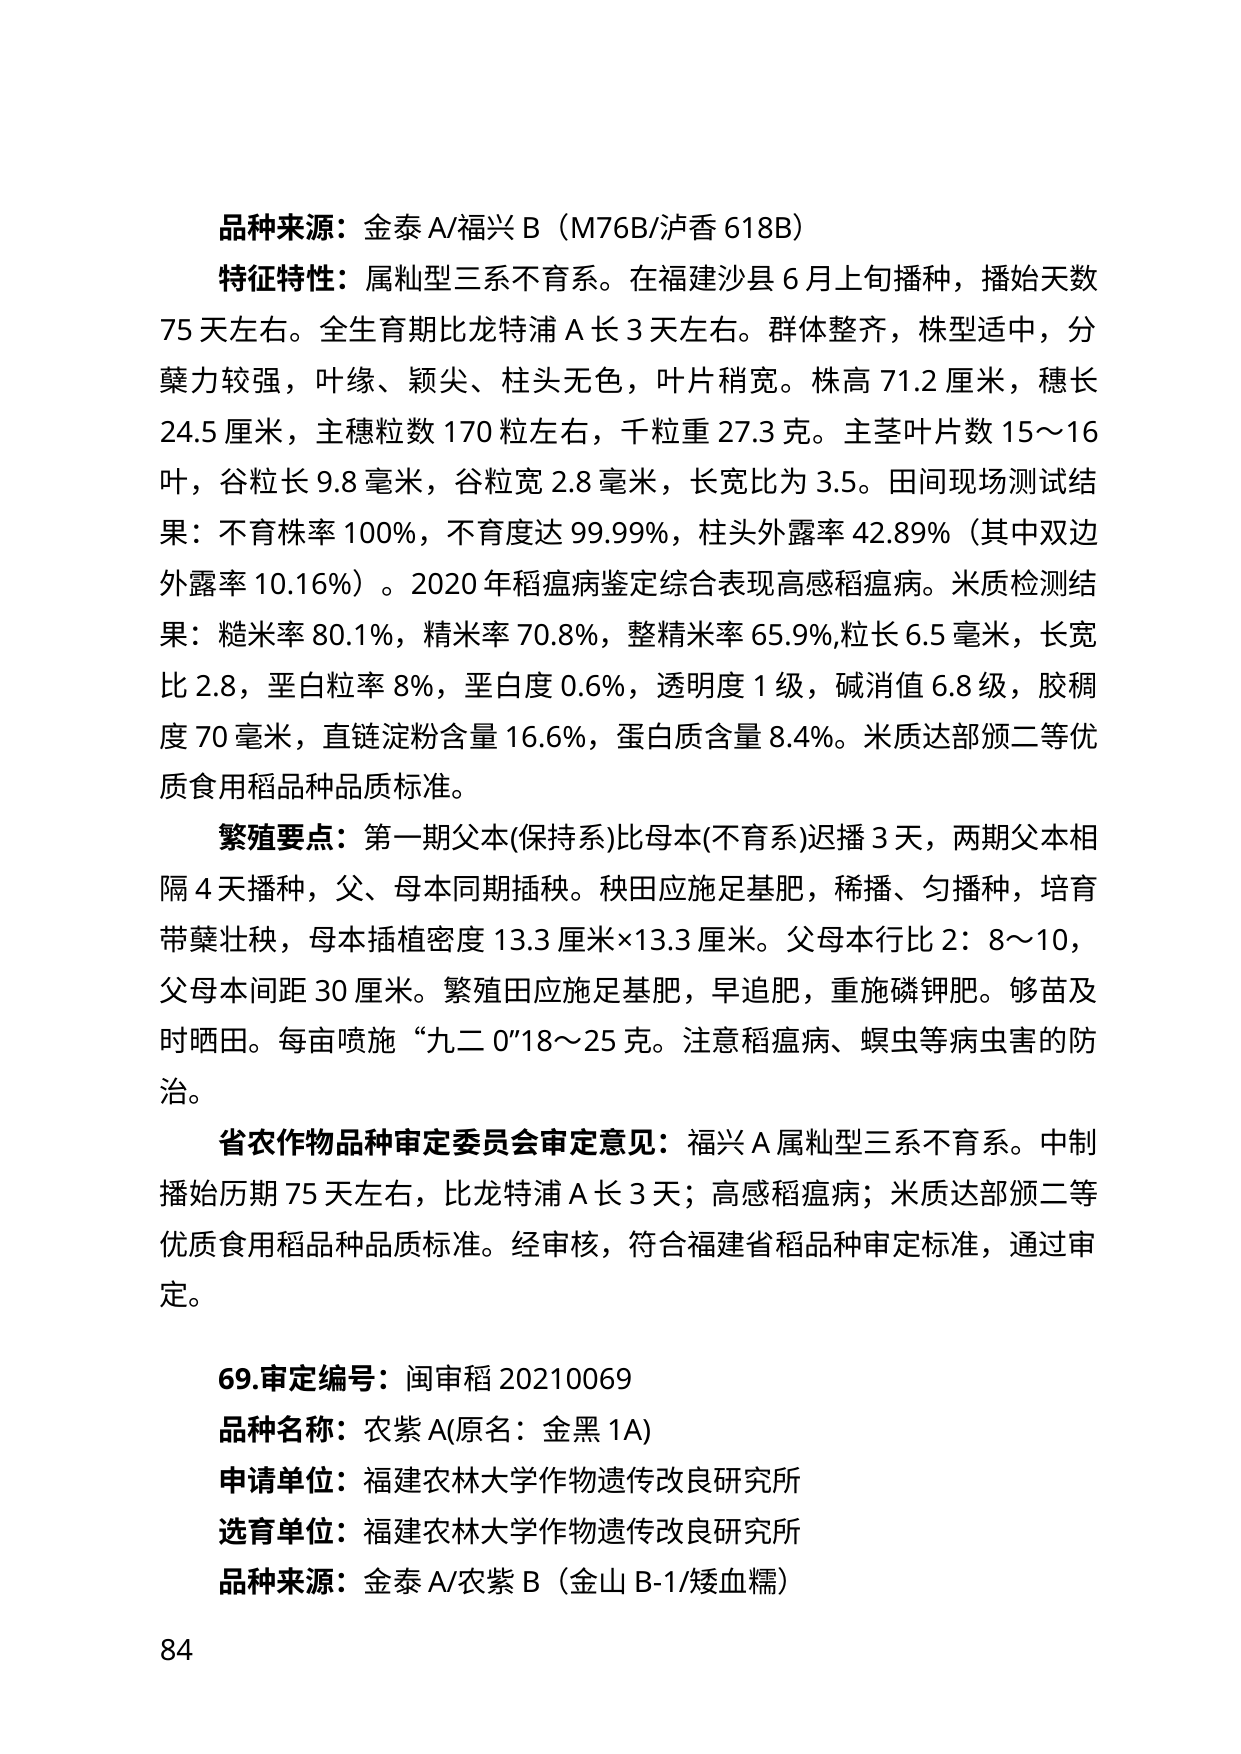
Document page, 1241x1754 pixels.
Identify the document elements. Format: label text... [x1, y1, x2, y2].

text 选育单位：福建农林大学作物遗传改良研究所 [159, 1508, 1098, 1551]
text 特征特性：属籼型三系不育系。在福建沙县6月上旬播种，播始天数75天左右。全生育期比龙特浦A长3天左右。群体整齐，株型适中，分蘖力较强，叶缘、颖尖、柱头无色，叶片稍宽。株高71.2厘米，穗长24.5厘米，主穗粒数170粒左右，千粒重27.3克。主茎叶片数15～16叶，谷粒长9.8毫米，谷粒宽2.8毫米，长宽比为3.5。田间现场测试结果：不育株率100%，不育度达99.99%，柱头外露率42.89%（其中双边外露率10.16%）。2020年稻瘟病鉴定综合表现高感稻瘟病。米质检测结果：糙米率80.1%，精米率70.8%，整精米率65.9%,粒长6.5毫米，长宽比2.8，垩白粒率8%，垩白度0.6%，透明度1级，碱消值6.8级，胶稠度70毫米，直链淀粉含量16.6%，蛋白质含量8.4%。米质达部颁二等优质食用稻品种品质标准。 [159, 256, 1098, 806]
text 繁殖要点：第一期父本(保持系)比母本(不育系)迟播3天，两期父本相隔4天播种，父、母本同期插秧。秧田应施足基肥，稀播、匀播种，培育带蘖壮秧，母本插植密度13.3厘米×13.3厘米。父母本行比2：8～10，父母本间距30厘米。繁殖田应施足基肥，早追肥，重施磷钾肥。够苗及时晒田。每亩喷施“九二0”18～25克。注意稻瘟病、螟虫等病虫害的防治。 [159, 815, 1098, 1111]
text 省农作物品种审定委员会审定意见：福兴A属籼型三系不育系。中制播始历期75天左右，比龙特浦A长3天；高感稻瘟病；米质达部颁二等优质食用稻品种品质标准。经审核，符合福建省稻品种审定标准，通过审定。 [159, 1119, 1098, 1314]
text 69.审定编号：闽审稻20210069 [159, 1356, 1098, 1398]
text 品种名称：农紫A(原名：金黑1A) [159, 1407, 1098, 1449]
text 品种来源：金泰A/福兴B（M76B/泸香618B） [159, 205, 1098, 247]
text 申请单位：福建农林大学作物遗传改良研究所 [159, 1457, 1098, 1500]
text 品种来源：金泰A/农紫B（金山B-1/矮血糯） [159, 1559, 1098, 1601]
